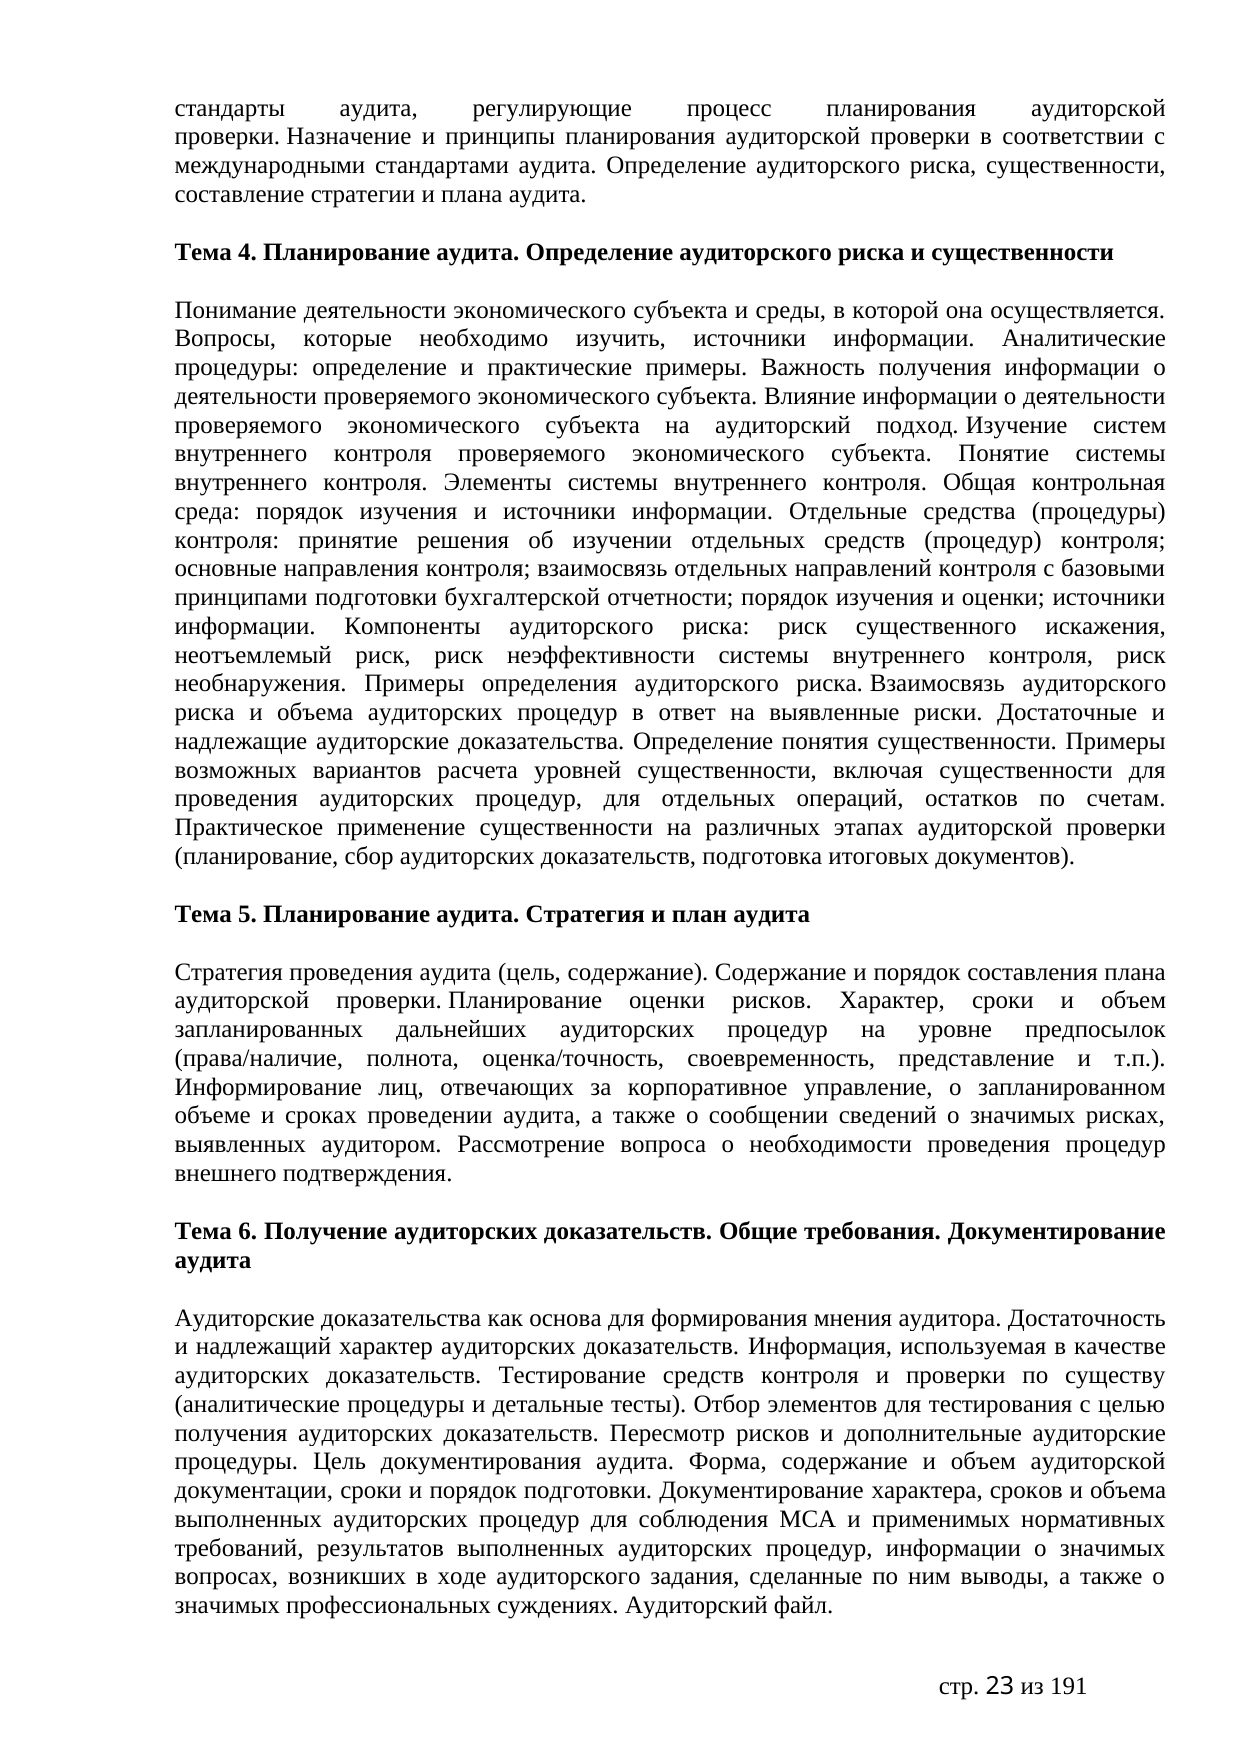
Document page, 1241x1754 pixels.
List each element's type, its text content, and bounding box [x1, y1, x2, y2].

text Тема 5. Планирование аудита. Стратегия и план аудита [174, 899, 1166, 928]
text Понимание деятельности экономического субъекта и среды, в которой она осуществляется. Вопросы, которые необходимо изучить, источники информации. Аналитические процедуры: определение и практические примеры. Важность получения информации о деятельности проверяемого экономического субъекта. Влияние информации о деятельности проверяемого экономического субъекта на аудиторский подход. Изучение систем внутреннего контроля проверяемого экономического субъекта. Понятие системы внутреннего контроля. Элементы системы внутреннего контроля. Общая контрольная среда: порядок изучения и источники информации. Отдельные средства (процедуры) контроля: принятие решения об изучении отдельных средств (процедур) контроля; основные направления контроля; взаимосвязь отдельных направлений контроля с базовыми принципами подготовки бухгалтерской отчетности; порядок изучения и оценки; источники информации. Компоненты аудиторского риска: риск существенного искажения, неотъемлемый риск, риск неэффективности системы внутреннего контроля, риск необнаружения. Примеры определения аудиторского риска. Взаимосвязь аудиторского риска и объема аудиторских процедур в ответ на выявленные риски. Достаточные и надлежащие аудиторские доказательства. Определение понятия существенности. Примеры возможных вариантов расчета уровней существенности, включая существенности для проведения аудиторских процедур, для отдельных операций, остатков по счетам. Практическое применение существенности на различных этапах аудиторской проверки (планирование, сбор аудиторских доказательств, подготовка итоговых документов). [174, 295, 1166, 870]
text Стратегия проведения аудита (цель, содержание). Содержание и порядок составления плана аудиторской проверки. Планирование оценки рисков. Характер, сроки и объем запланированных дальнейших аудиторских процедур на уровне предпосылок (права/наличие, полнота, оценка/точность, своевременность, представление и т.п.). Информирование лиц, отвечающих за корпоративное управление, о запланированном объеме и сроках проведении аудита, а также о сообщении сведений о значимых рисках, выявленных аудитором. Рассмотрение вопроса о необходимости проведения процедур внешнего подтверждения. [174, 1043, 1166, 1187]
text Стратегия проведения аудита (цель, содержание). Содержание и порядок составления плана аудиторской проверки. Планирование оценки рисков. Характер, сроки и объем запланированных дальнейших аудиторских процедур на уровне предпосылок (права/наличие, полнота, оценка/точность, своевременность, представление и т.п.). Информирование лиц, отвечающих за корпоративное управление, о запланированном объеме и сроках проведении аудита, а также о сообщении сведений о значимых рисках, выявленных аудитором. Рассмотрение вопроса о необходимости проведения процедур внешнего подтверждения. [174, 957, 1166, 1014]
text Тема 4. Планирование аудита. Определение аудиторского риска и существенности [174, 237, 1166, 266]
text Аудиторские доказательства как основа для формирования мнения аудитора. Достаточность и надлежащий характер аудиторских доказательств. Информация, используемая в качестве аудиторских доказательств. Тестирование средств контроля и проверки по существу (аналитические процедуры и детальные тесты). Отбор элементов для тестирования с целью получения аудиторских доказательств. Пересмотр рисков и дополнительные аудиторские процедуры. Цель документирования аудита. Форма, содержание и объем аудиторской документации, сроки и порядок подготовки. Документирование характера, сроков и объема выполненных аудиторских процедур для соблюдения МСА и применимых нормативных требований, результатов выполненных аудиторских процедур, информации о значимых вопросах, возникших в ходе аудиторского задания, сделанные по ним выводы, а также о значимых профессиональных суждениях. Аудиторский файл. [174, 1303, 1166, 1360]
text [174, 93, 1166, 208]
text Аудиторские доказательства как основа для формирования мнения аудитора. Достаточность и надлежащий характер аудиторских доказательств. Информация, используемая в качестве аудиторских доказательств. Тестирование средств контроля и проверки по существу (аналитические процедуры и детальные тесты). Отбор элементов для тестирования с целью получения аудиторских доказательств. Пересмотр рисков и дополнительные аудиторские процедуры. Цель документирования аудита. Форма, содержание и объем аудиторской документации, сроки и порядок подготовки. Документирование характера, сроков и объема выполненных аудиторских процедур для соблюдения МСА и применимых нормативных требований, результатов выполненных аудиторских процедур, информации о значимых вопросах, возникших в ходе аудиторского задания, сделанные по ним выводы, а также о значимых профессиональных суждениях. Аудиторский файл. [174, 1475, 1166, 1619]
text Тема 6. Получение аудиторских доказательств. Общие требования. Документирование аудита [174, 1216, 1166, 1273]
